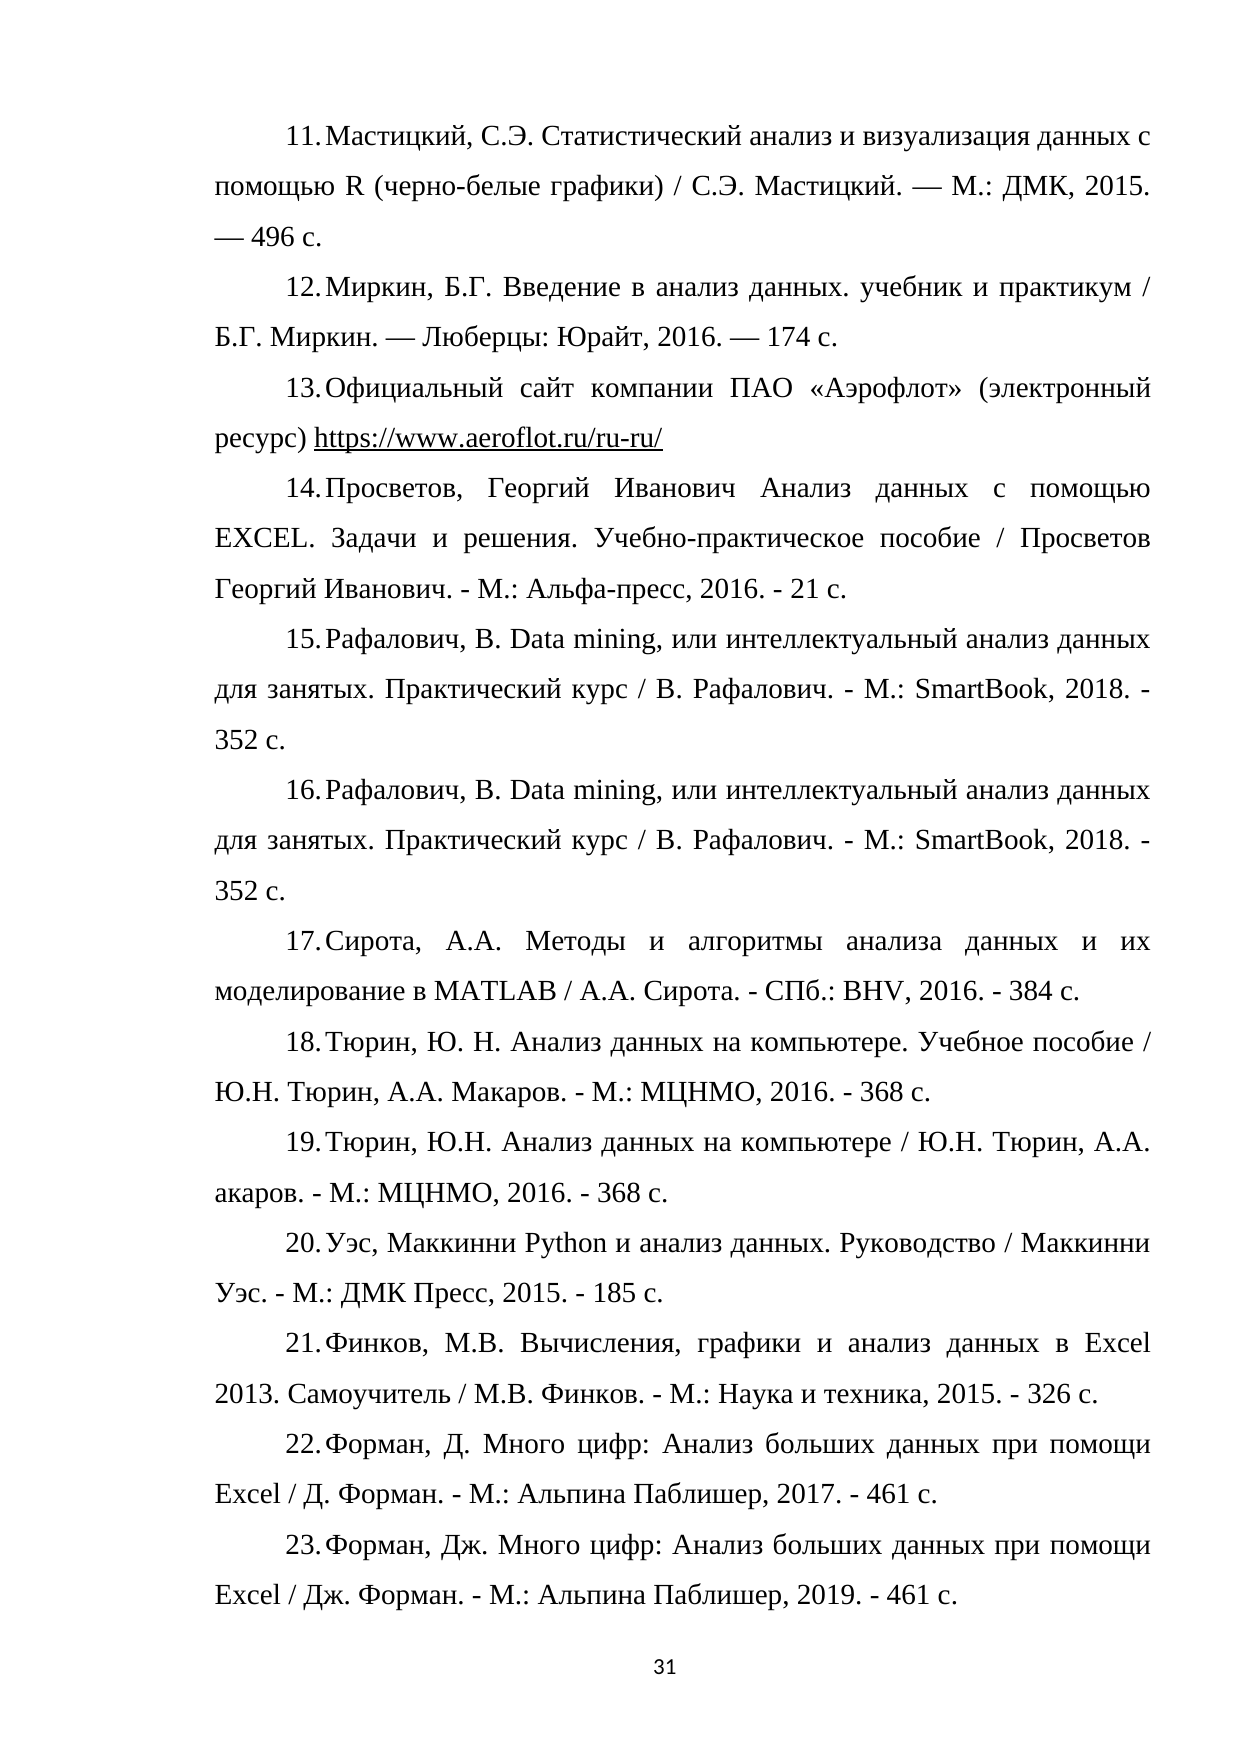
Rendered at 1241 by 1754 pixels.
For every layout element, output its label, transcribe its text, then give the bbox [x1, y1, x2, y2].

list Рафалович, В. Data mining, или интеллектуальный анализ данных для занятых. Практический курс / В. Рафалович. - М.: SmartBook, 2018. - 352 c. [214, 772, 1152, 906]
list Официальный сайт компании ПАО «Аэрофлот» (электронный ресурс) https://www.aeroflot.ru/ru-ru/ [214, 370, 1152, 453]
list Рафалович, В. Data mining, или интеллектуальный анализ данных для занятых. Практический курс / В. Рафалович. - М.: SmartBook, 2018. - 352 c. [214, 621, 1152, 755]
list Форман, Д. Много цифр: Анализ больших данных при помощи Excel / Д. Форман. - М.: Альпина Паблишер, 2017. - 461 c. [214, 1426, 1152, 1510]
list Мастицкий, С.Э. Статистический анализ и визуализация данных с помощью R (черно-белые графики) / С.Э. Мастицкий. — М.: ДМК, 2015. — 496 c. [214, 118, 1152, 252]
list Форман, Дж. Много цифр: Анализ больших данных при помощи Excel / Дж. Форман. - М.: Альпина Паблишер, 2019. - 461 c. [214, 1527, 1152, 1611]
list Уэс, Маккинни Python и анализ данных. Руководство / Маккинни Уэс. - М.: ДМК Пресс, 2015. - 185 c. [214, 1225, 1152, 1309]
list Просветов, Георгий Иванович Анализ данных с помощью EXCEL. Задачи и решения. Учебно-практическое пособие / Просветов Георгий Иванович. - М.: Альфа-пресс, 2016. - 21 c. [214, 470, 1152, 604]
list Тюрин, Ю. Н. Анализ данных на компьютере. Учебное пособие / Ю.Н. Тюрин, А.А. Макаров. - М.: МЦНМО, 2016. - 368 c. [214, 1024, 1152, 1108]
list Финков, М.В. Вычисления, графики и анализ данных в Excel 2013. Самоучитель / М.В. Финков. - М.: Наука и техника, 2015. - 326 c. [214, 1326, 1152, 1409]
list Тюрин, Ю.Н. Анализ данных на компьютере / Ю.Н. Тюрин, А.А. акаров. - М.: МЦНМО, 2016. - 368 c. [214, 1124, 1152, 1208]
list Сирота, А.А. Методы и алгоритмы анализа данных и их моделирование в MATLAB / А.А. Сирота. - СПб.: BHV, 2016. - 384 c. [214, 923, 1152, 1007]
list Миркин, Б.Г. Введение в анализ данных. учебник и практикум / Б.Г. Миркин. — Люберцы: Юрайт, 2016. — 174 c. [214, 269, 1152, 353]
